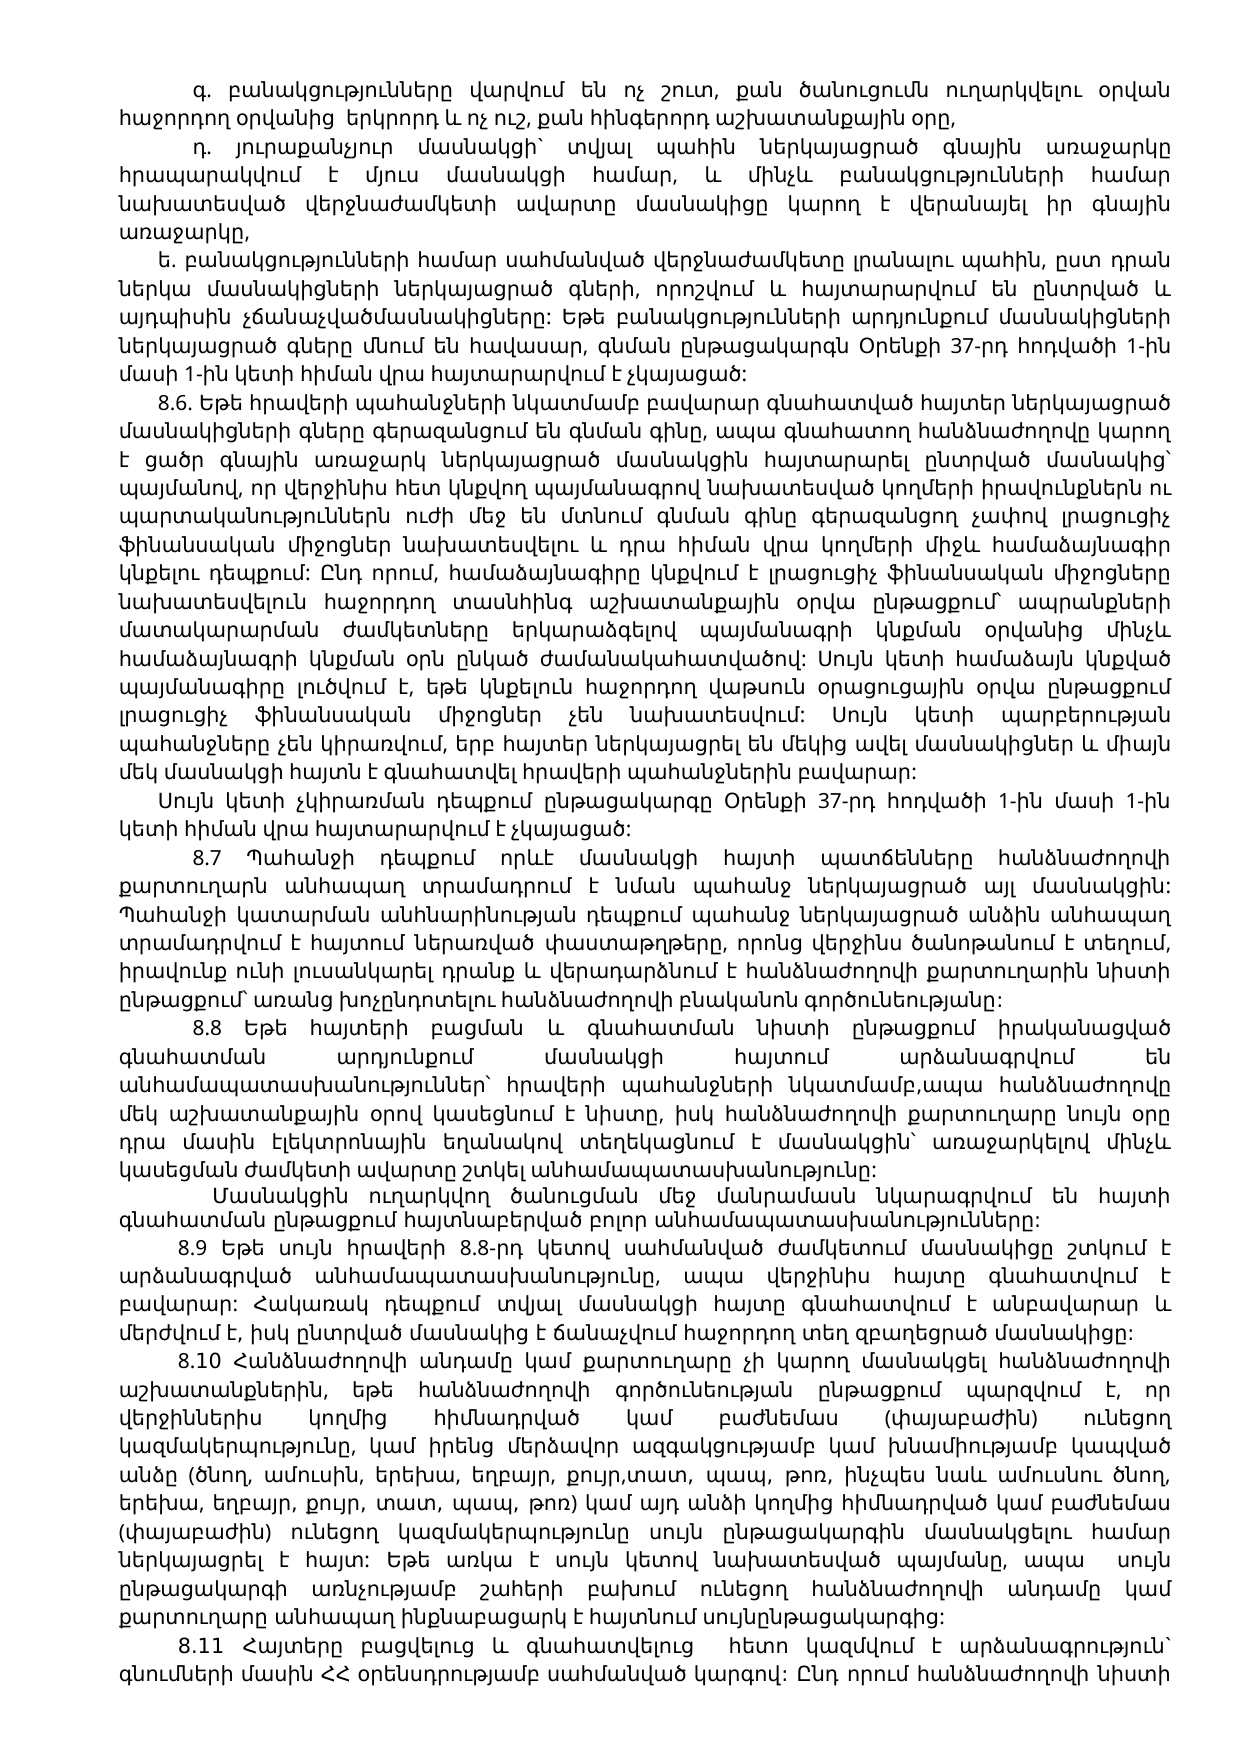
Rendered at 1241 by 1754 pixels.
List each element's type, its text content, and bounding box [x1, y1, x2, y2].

text գ. բանակցությունները վարվում են ոչ շուտ, քան ծանուցումն ուղարկվելու օրվան հաջորդող օրվանից երկրորդ և ոչ ուշ, քան հինգերորդ աշխատանքային օրը, [118, 75, 1171, 132]
text 8.6. Եթե հրավերի պահանջների նկատմամբ բավարար գնահատված հայտեր ներկայացրած մասնակիցների գները գերազանցում են գնման գինը, ապա գնահատող հանձնաժողովը կարող է ցածր գնային առաջարկ ներկայացրած մասնակցին հայտարարել ընտրված մասնակից՝ պայմանով, որ վերջինիս հետ կնքվող պայմանագրով նախատեսված կողմերի իրավունքներն ու պարտականություններն ուժի մեջ են մտնում գնման գինը գերազանցող չափով լրացուցիչ ֆինանսական միջոցներ նախատեսվելու և դրա հիման վրա կողմերի միջև համաձայնագիր կնքելու դեպքում: Ընդ որում, համաձայնագիրը կնքվում է լրացուցիչ ֆինանսական միջոցները նախատեսվելուն հաջորդող տասնհինգ աշխատանքային օրվա ընթացքում՝ ապրանքների մատակարարման ժամկետները երկարաձգելով պայմանագրի կնքման օրվանից մինչև համաձայնագրի կնքման օրն ընկած ժամանակահատվածով: Սույն կետի համաձայն կնքված պայմանագիրը լուծվում է, եթե կնքելուն հաջորդող վաթսուն օրացուցային օրվա ընթացքում լրացուցիչ ֆինանսական միջոցներ չեն նախատեսվում: Սույն կետի պարբերության պահանջները չեն կիրառվում, երբ հայտեր ներկայացրել են մեկից ավել մասնակիցներ և միայն մեկ մասնակցի հայտն է գնահատվել հրավերի պահանջներին բավարար: [118, 388, 1171, 786]
text Մասնակցին ուղարկվող ծանուցման մեջ մանրամասն նկարագրվում են հայտի գնահատման ընթացքում հայտնաբերված բոլոր անհամապատասխանությունները: [118, 1184, 1171, 1233]
text 8.8 Եթե հայտերի բացման և գնահատման նիստի ընթացքում իրականացված գնահատման արդյունքում մասնակցի հայտում արձանագրվում են անհամապատասխանություններ՝ հրավերի պահանջների նկատմամբ,ապա հանձնաժողովը մեկ աշխատանքային օրով կասեցնում է նիստը, իսկ հանձնաժողովի քարտուղարը նույն օրը դրա մասին էլեկտրոնային եղանակով տեղեկացնում է մասնակցին՝ առաջարկելով մինչև կասեցման ժամկետի ավարտը շտկել անհամապատասխանությունը: [118, 1013, 1171, 1184]
text 8.9 Եթե սույն հրավերի 8.8-րդ կետով սահմանված ժամկետում մասնակիցը շտկում է արձանագրված անհամապատասխանությունը, ապա վերջինիս հայտը գնահատվում է բավարար: Հակառակ դեպքում տվյալ մասնակցի հայտը գնահատվում է անբավարար և մերժվում է, իսկ ընտրված մասնակից է ճանաչվում հաջորդող տեղ զբաղեցրած մասնակիցը: [118, 1233, 1171, 1346]
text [118, 1631, 1171, 1688]
text 8.10 Հանձնաժողովի անդամը կամ քարտուղարը չի կարող մասնակցել հանձնաժողովի աշխատանքներին, եթե հանձնաժողովի գործունեության ընթացքում պարզվում է, որ վերջիններիս կողմից հիմնադրված կամ բաժնեմաս (փայաբաժին) ունեցող կազմակերպությունը, կամ իրենց մերձավոր ազգակցությամբ կամ խնամիությամբ կապված անձը (ծնող, ամուսին, երեխա, եղբայր, քույր,տատ, պապ, թոռ, ինչպես նաև ամուսնու ծնող, երեխա, եղբայր, քույր, տատ, պապ, թոռ) կամ այդ անձի կողմից հիմնադրված կամ բաժնեմաս (փայաբաժին) ունեցող կազմակերպությունը սույն ընթացակարգին մասնակցելու համար ներկայացրել է հայտ: Եթե առկա է սույն կետով նախատեսված պայմանը, ապա սույն ընթացակարգի առնչությամբ շահերի բախում ունեցող հանձնաժողովի անդամը կամ քարտուղարը անհապաղ ինքնաբացարկ է հայտնում սույնընթացակարգից: [118, 1346, 1171, 1631]
text ե. բանակցությունների համար սահմանված վերջնաժամկետը լրանալու պահին, ըստ դրան ներկա մասնակիցների ներկայացրած գների, որոշվում և հայտարարվում են ընտրված և այդպիսին չճանաչվածմասնակիցները: Եթե բանակցությունների արդյունքում մասնակիցների ներկայացրած գները մնում են հավասար, գնման ընթացակարգն Օրենքի 37-րդ հոդվածի 1-ին մասի 1-ին կետի հիման վրա հայտարարվում է չկայացած: [118, 246, 1171, 388]
text դ. յուրաքանչյուր մասնակցի` տվյալ պահին ներկայացրած գնային առաջարկը հրապարակվում է մյուս մասնակցի համար, և մինչև բանակցությունների համար նախատեսված վերջնաժամկետի ավարտը մասնակիցը կարող է վերանայել իր գնային առաջարկը, [118, 132, 1171, 246]
text Սույն կետի չկիրառման դեպքում ընթացակարգը Օրենքի 37-րդ հոդվածի 1-ին մասի 1-ին կետի հիման վրա հայտարարվում է չկայացած: [118, 786, 1171, 843]
text 8.7 Պահանջի դեպքում որևէ մասնակցի հայտի պատճենները հանձնաժողովի քարտուղարն անհապաղ տրամադրում է նման պահանջ ներկայացրած այլ մասնակցին: Պահանջի կատարման անհնարինության դեպքում պահանջ ներկայացրած անձին անհապաղ տրամադրվում է հայտում ներառված փաստաթղթերը, որոնց վերջինս ծանոթանում է տեղում, իրավունք ունի լուսանկարել դրանք և վերադարձնում է հանձնաժողովի քարտուղարին նիստի ընթացքում՝ առանց խոչընդոտելու հանձնաժողովի բնականոն գործունեությանը: [118, 843, 1171, 1013]
